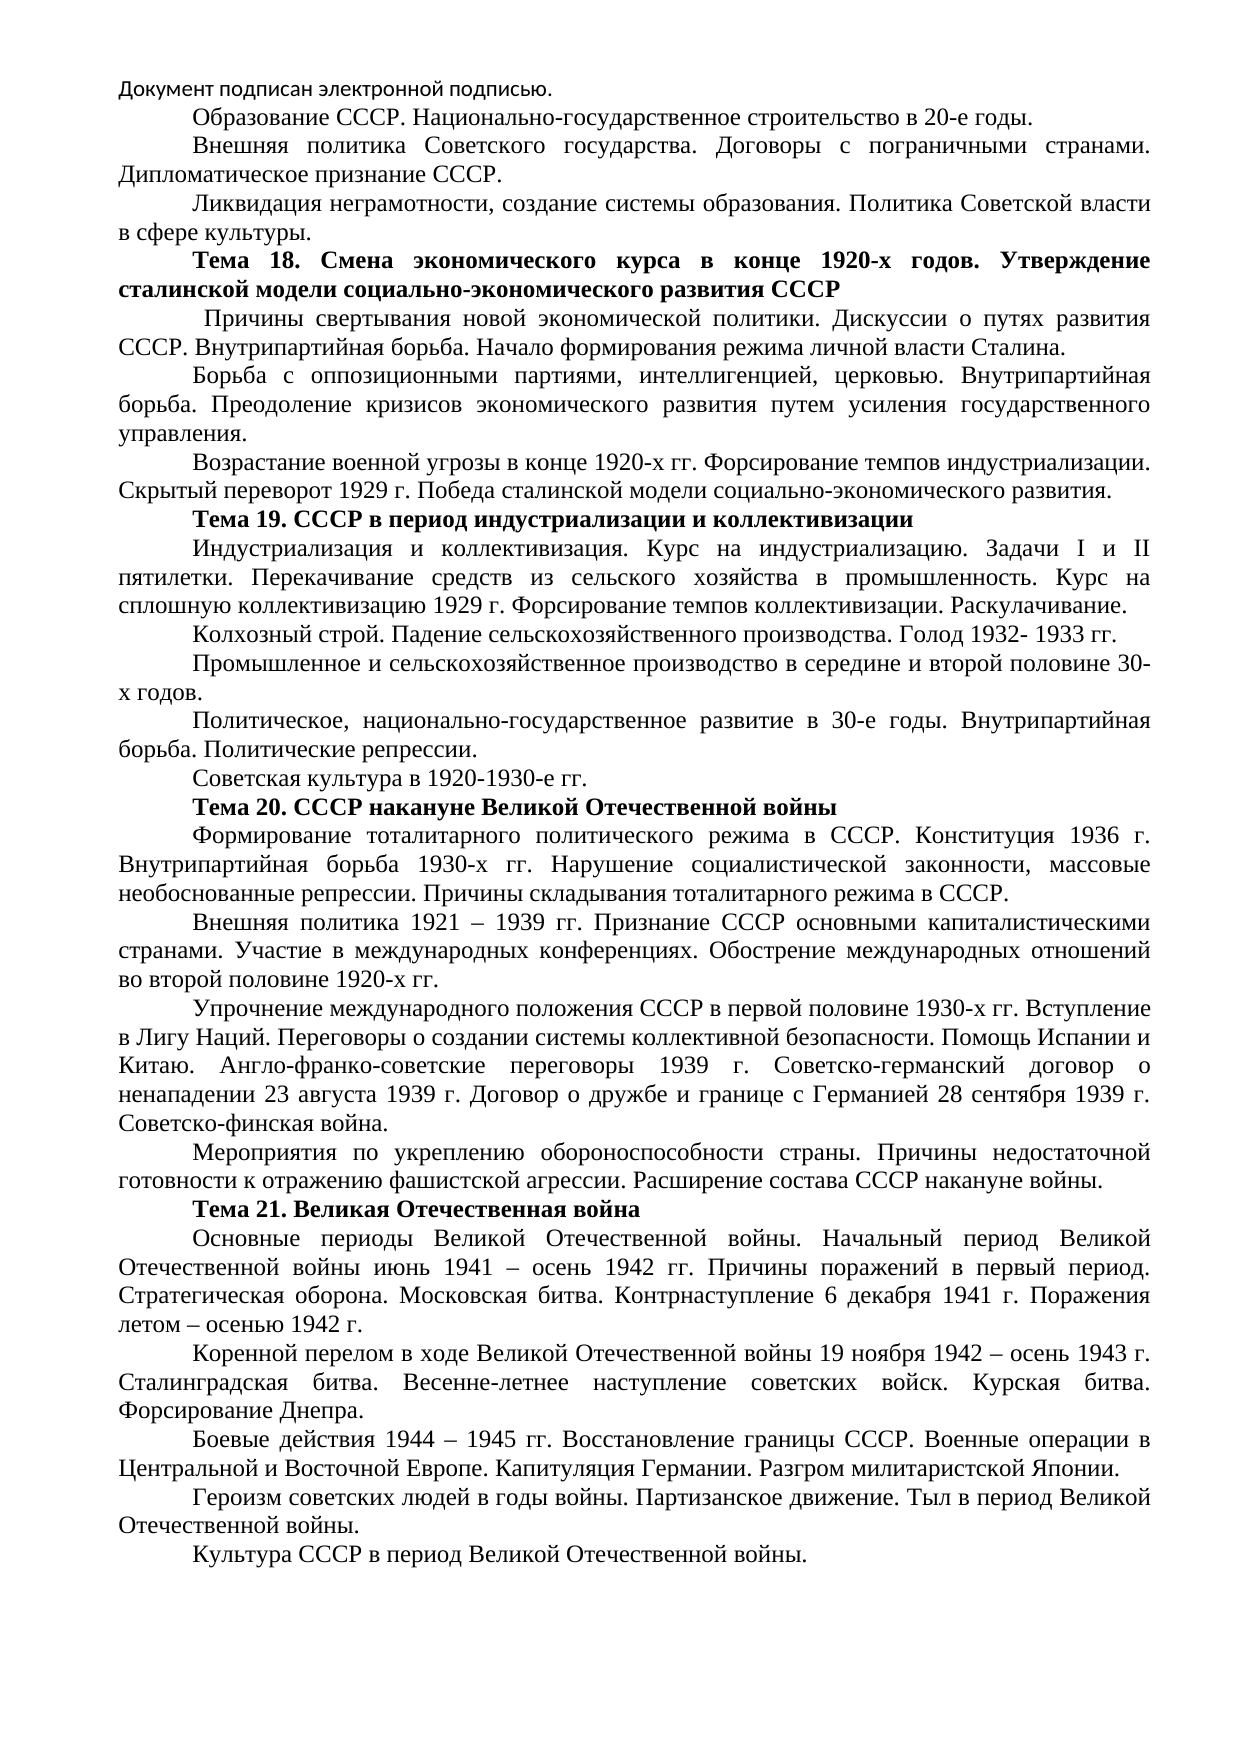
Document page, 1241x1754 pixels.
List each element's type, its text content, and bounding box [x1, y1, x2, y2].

text Борьба с оппозиционными партиями, интеллигенцией, церковью. Внутрипартийная борьба. Преодоление кризисов экономического развития путем усиления государственного управления. [118, 361, 1152, 447]
text Возрастание военной угрозы в конце 1920-х гг. Форсирование темпов индустриализации. Скрытый переворот 1929 г. Победа сталинской модели социально-экономического развития. [118, 447, 1152, 504]
text Промышленное и сельскохозяйственное производство в середине и второй половине 30-х годов. [118, 648, 1152, 706]
text Образование СССР. Национально-государственное строительство в 20-е годы. [118, 102, 1152, 131]
text Мероприятия по укреплению обороноспособности страны. Причины недостаточной готовности к отражению фашистской агрессии. Расширение состава СССР накануне войны. [118, 1137, 1152, 1194]
text Тема 18. Смена экономического курса в конце 1920-х годов. Утверждение сталинской модели социально-экономического развития СССР [118, 246, 1152, 303]
text Культура СССР в период Великой Отечественной войны. [118, 1539, 1152, 1568]
text Героизм советских людей в годы войны. Партизанское движение. Тыл в период Великой Отечественной войны. [118, 1482, 1152, 1539]
text Формирование тоталитарного политического режима в СССР. Конституция 1936 г. Внутрипартийная борьба 1930-х гг. Нарушение социалистической законности, массовые необоснованные репрессии. Причины складывания тоталитарного режима в СССР. [118, 821, 1152, 907]
text Советская культура в 1920-1930-е гг. [118, 763, 1152, 792]
text Причины свертывания новой экономической политики. Дискуссии о путях развития СССР. Внутрипартийная борьба. Начало формирования режима личной власти Сталина. [118, 303, 1152, 361]
text Индустриализация и коллективизация. Курс на индустриализацию. Задачи I и II пятилетки. Перекачивание средств из сельского хозяйства в промышленность. Курс на сплошную коллективизацию 1929 г. Форсирование темпов коллективизации. Раскулачивание. [118, 533, 1152, 619]
text Политическое, национально-государственное развитие в 30-е годы. Внутрипартийная борьба. Политические репрессии. [118, 706, 1152, 763]
text Ликвидация неграмотности, создание системы образования. Политика Советской власти в сфере культуры. [118, 188, 1152, 246]
text Основные периоды Великой Отечественной войны. Начальный период Великой Отечественной войны июнь 1941 – осень 1942 гг. Причины поражений в первый период. Стратегическая оборона. Московская битва. Контрнаступление 6 декабря 1941 г. Поражения летом – осенью 1942 г. [118, 1223, 1152, 1338]
text Внешняя политика Советского государства. Договоры с пограничными странами. Дипломатическое признание СССР. [118, 131, 1152, 188]
text Коренной перелом в ходе Великой Отечественной войны 19 ноября 1942 – осень 1943 г. Сталинградская битва. Весенне-летнее наступление советских войск. Курская битва. Форсирование Днепра. [118, 1338, 1152, 1424]
text Колхозный строй. Падение сельскохозяйственного производства. Голод 1932- 1933 гг. [118, 619, 1152, 648]
text Боевые действия 1944 – 1945 гг. Восстановление границы СССР. Военные операции в Центральной и Восточной Европе. Капитуляция Германии. Разгром милитаристской Японии. [118, 1424, 1152, 1482]
text Внешняя политика 1921 – 1939 гг. Признание СССР основными капиталистическими странами. Участие в международных конференциях. Обострение международных отношений во второй половине 1920-х гг. [118, 907, 1152, 993]
text Упрочнение международного положения СССР в первой половине 1930-х гг. Вступление в Лигу Наций. Переговоры о создании системы коллективной безопасности. Помощь Испании и Китаю. Англо-франко-советские переговоры 1939 г. Советско-германский договор о ненападении 23 августа 1939 г. Договор о дружбе и границе с Германией 28 сентября 1939 г. Советско-финская война. [118, 993, 1152, 1137]
text Тема 19. СССР в период индустриализации и коллективизации [118, 504, 1152, 533]
text Тема 21. Великая Отечественная война [118, 1194, 1152, 1223]
text Тема 20. СССР накануне Великой Отечественной войны [118, 792, 1152, 821]
